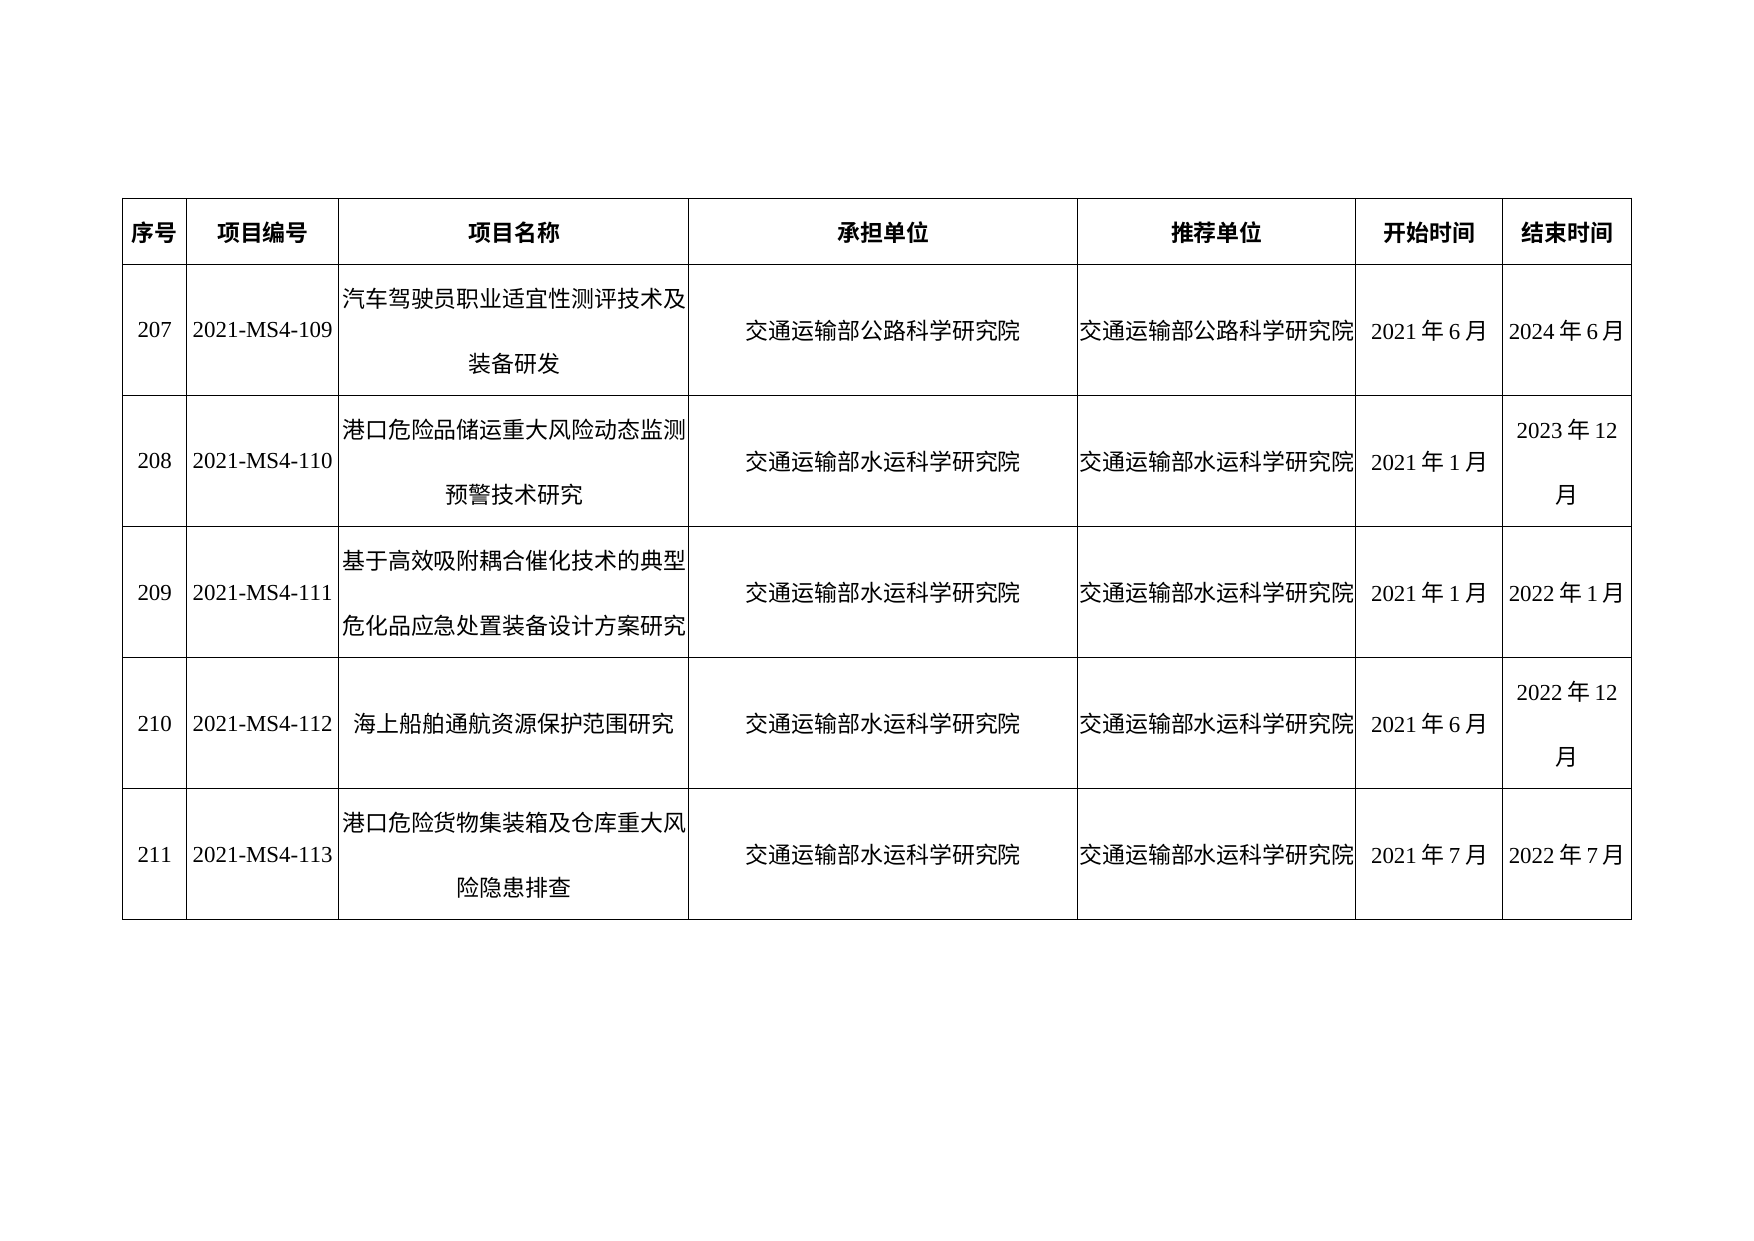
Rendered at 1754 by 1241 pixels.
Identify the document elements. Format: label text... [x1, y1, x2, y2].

table_cell 港口危险货物集装箱及仓库重大风险隐患排查 [339, 789, 688, 919]
table_cell 2022年1月 [1503, 527, 1631, 657]
table_header 项目名称 [339, 199, 688, 264]
table_cell 交通运输部水运科学研究院 [1078, 527, 1355, 657]
table_cell 交通运输部水运科学研究院 [689, 396, 1077, 526]
table_cell 交通运输部公路科学研究院 [1078, 265, 1355, 395]
table_cell 2024年6月 [1503, 265, 1631, 395]
table_header 承担单位 [689, 199, 1077, 264]
table_cell 交通运输部水运科学研究院 [1078, 789, 1355, 919]
table_cell 2021年6月 [1356, 658, 1502, 788]
table_header 结束时间 [1503, 199, 1631, 264]
table_cell 208 [123, 396, 186, 526]
table_cell 2022年7月 [1503, 789, 1631, 919]
table_cell 2021-MS4-113 [187, 789, 338, 919]
table_cell 2021年1月 [1356, 396, 1502, 526]
table_cell 209 [123, 527, 186, 657]
table_cell 汽车驾驶员职业适宜性测评技术及装备研发 [339, 265, 688, 395]
table_header 项目编号 [187, 199, 338, 264]
table_cell 2021年7月 [1356, 789, 1502, 919]
table_header 推荐单位 [1078, 199, 1355, 264]
table_cell 交通运输部水运科学研究院 [689, 527, 1077, 657]
table_cell 交通运输部公路科学研究院 [689, 265, 1077, 395]
table_cell 2022年12月 [1503, 658, 1631, 788]
table_cell 基于高效吸附耦合催化技术的典型危化品应急处置装备设计方案研究 [339, 527, 688, 657]
table_cell 海上船舶通航资源保护范围研究 [339, 658, 688, 788]
table_cell 210 [123, 658, 186, 788]
table_cell 2021-MS4-111 [187, 527, 338, 657]
table_header 序号 [123, 199, 186, 264]
table_cell 2021-MS4-112 [187, 658, 338, 788]
table_cell 2021-MS4-109 [187, 265, 338, 395]
table_cell 交通运输部水运科学研究院 [689, 658, 1077, 788]
table_cell 交通运输部水运科学研究院 [1078, 658, 1355, 788]
table_cell 2021年1月 [1356, 527, 1502, 657]
table_cell 2021年6月 [1356, 265, 1502, 395]
table_cell 港口危险品储运重大风险动态监测预警技术研究 [339, 396, 688, 526]
table_cell 2021-MS4-110 [187, 396, 338, 526]
table_cell 交通运输部水运科学研究院 [689, 789, 1077, 919]
table_cell 交通运输部水运科学研究院 [1078, 396, 1355, 526]
table_cell 207 [123, 265, 186, 395]
table_cell 2023年12月 [1503, 396, 1631, 526]
table_header 开始时间 [1356, 199, 1502, 264]
table_cell 211 [123, 789, 186, 919]
